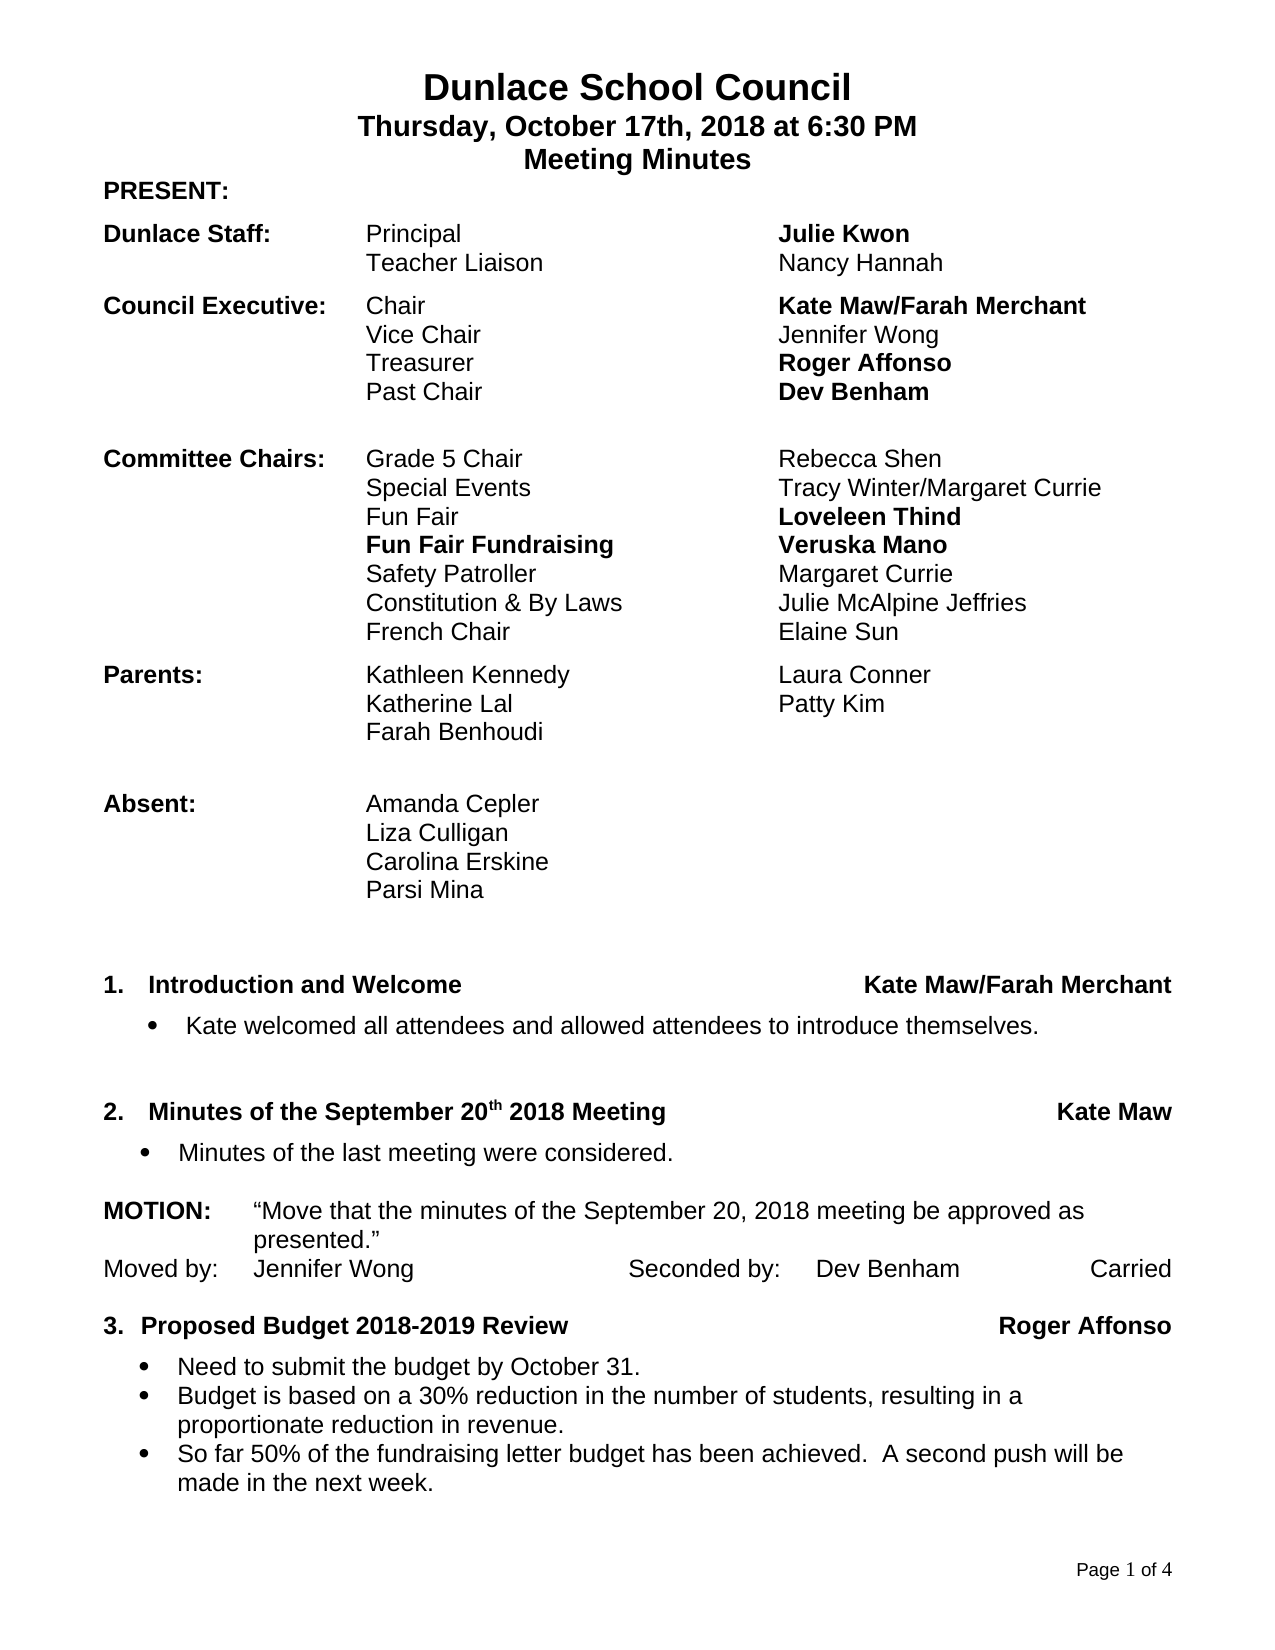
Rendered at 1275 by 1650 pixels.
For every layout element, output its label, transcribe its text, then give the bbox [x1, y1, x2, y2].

list Need to submit the budget by October 31. [139, 1352, 1172, 1381]
text Safety Patroller Margaret Currie [103, 559, 1172, 588]
text Thursday, October 17th, 2018 at 6:30 PM [103, 109, 1172, 142]
text Special Events Tracy Winter/Margaret Currie [103, 473, 1172, 502]
text Teacher Liaison Nancy Hannah [103, 248, 1172, 276]
text Absent: Amanda Cepler [103, 789, 1172, 818]
text MOTION: “Move that the minutes of the September 20, 2018 meeting be approved as presented.” [103, 1196, 1172, 1253]
list Minutes of the last meeting were considered. [141, 1138, 1172, 1167]
text Dunlace School Council [103, 66, 1172, 109]
text Past Chair Dev Benham [103, 377, 1172, 406]
text Meeting Minutes [103, 142, 1172, 176]
text Carolina Erskine [103, 847, 1172, 876]
text Dunlace Staff: Principal Julie Kwon [103, 219, 1172, 248]
text Fun Fair Fundraising Veruska Mano [103, 531, 1172, 559]
text Committee Chairs: Grade 5 Chair Rebecca Shen [103, 444, 1172, 473]
text Farah Benhoudi [103, 717, 1172, 746]
text Fun Fair Loveleen Thind [103, 502, 1172, 531]
text French Chair Elaine Sun [103, 617, 1172, 646]
list So far 50% of the fundraising letter budget has been achieved. A second push will be made in the next week. [139, 1439, 1172, 1496]
text Liza Culligan [103, 818, 1172, 847]
list Proposed Budget 2018-2019 Review Roger Affonso [103, 1311, 1172, 1340]
text Katherine Lal Patty Kim [103, 689, 1172, 717]
list Introduction and Welcome Kate Maw/Farah Merchant [103, 969, 1172, 998]
text PRESENT: [103, 176, 1172, 204]
text Moved by: Jennifer Wong Seconded by: Dev Benham Carried [103, 1253, 1172, 1282]
text Treasurer Roger Affonso [103, 348, 1172, 377]
text Vice Chair Jennifer Wong [103, 319, 1172, 348]
list Budget is based on a 30% reduction in the number of students, resulting in a proportionate reduction in revenue. [139, 1381, 1172, 1439]
text Constitution & By Laws Julie McAlpine Jeffries [103, 588, 1172, 617]
text Council Executive: Chair Kate Maw/Farah Merchant [103, 291, 1172, 319]
text Parents: Kathleen Kennedy Laura Conner [103, 660, 1172, 689]
list Kate welcomed all attendees and allowed attendees to introduce themselves. [148, 1011, 1172, 1040]
text Parsi Mina [103, 876, 1172, 904]
list Minutes of the September 20th 2018 Meeting Kate Maw [103, 1097, 1172, 1126]
